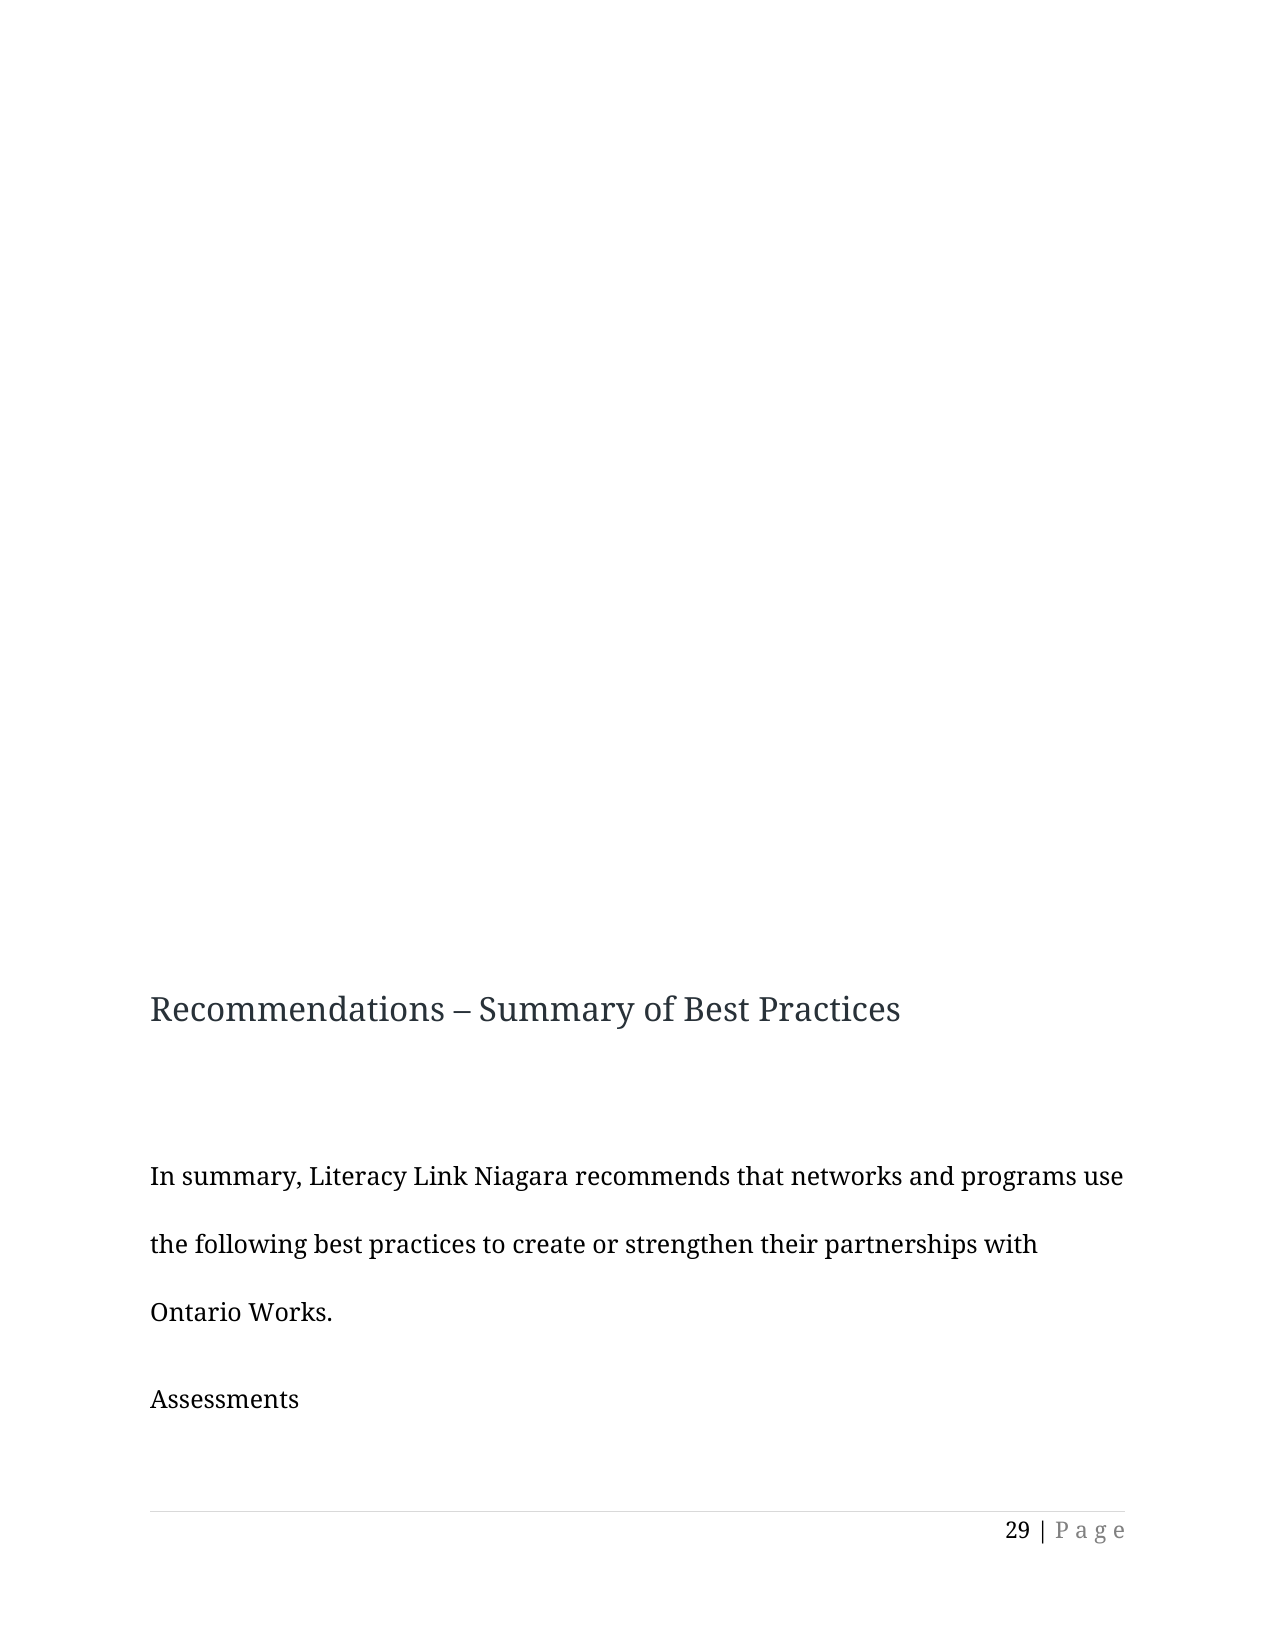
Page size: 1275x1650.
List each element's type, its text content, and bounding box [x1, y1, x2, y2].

text Assessments [150, 1381, 1125, 1416]
text In summary, Literacy Link Niagara recommends that networks and programs use the following best practices to create or strengthen their partnerships with Ontario Works. [150, 1158, 1125, 1329]
subtitle Recommendations – Summary of Best Practices [150, 986, 1125, 1032]
